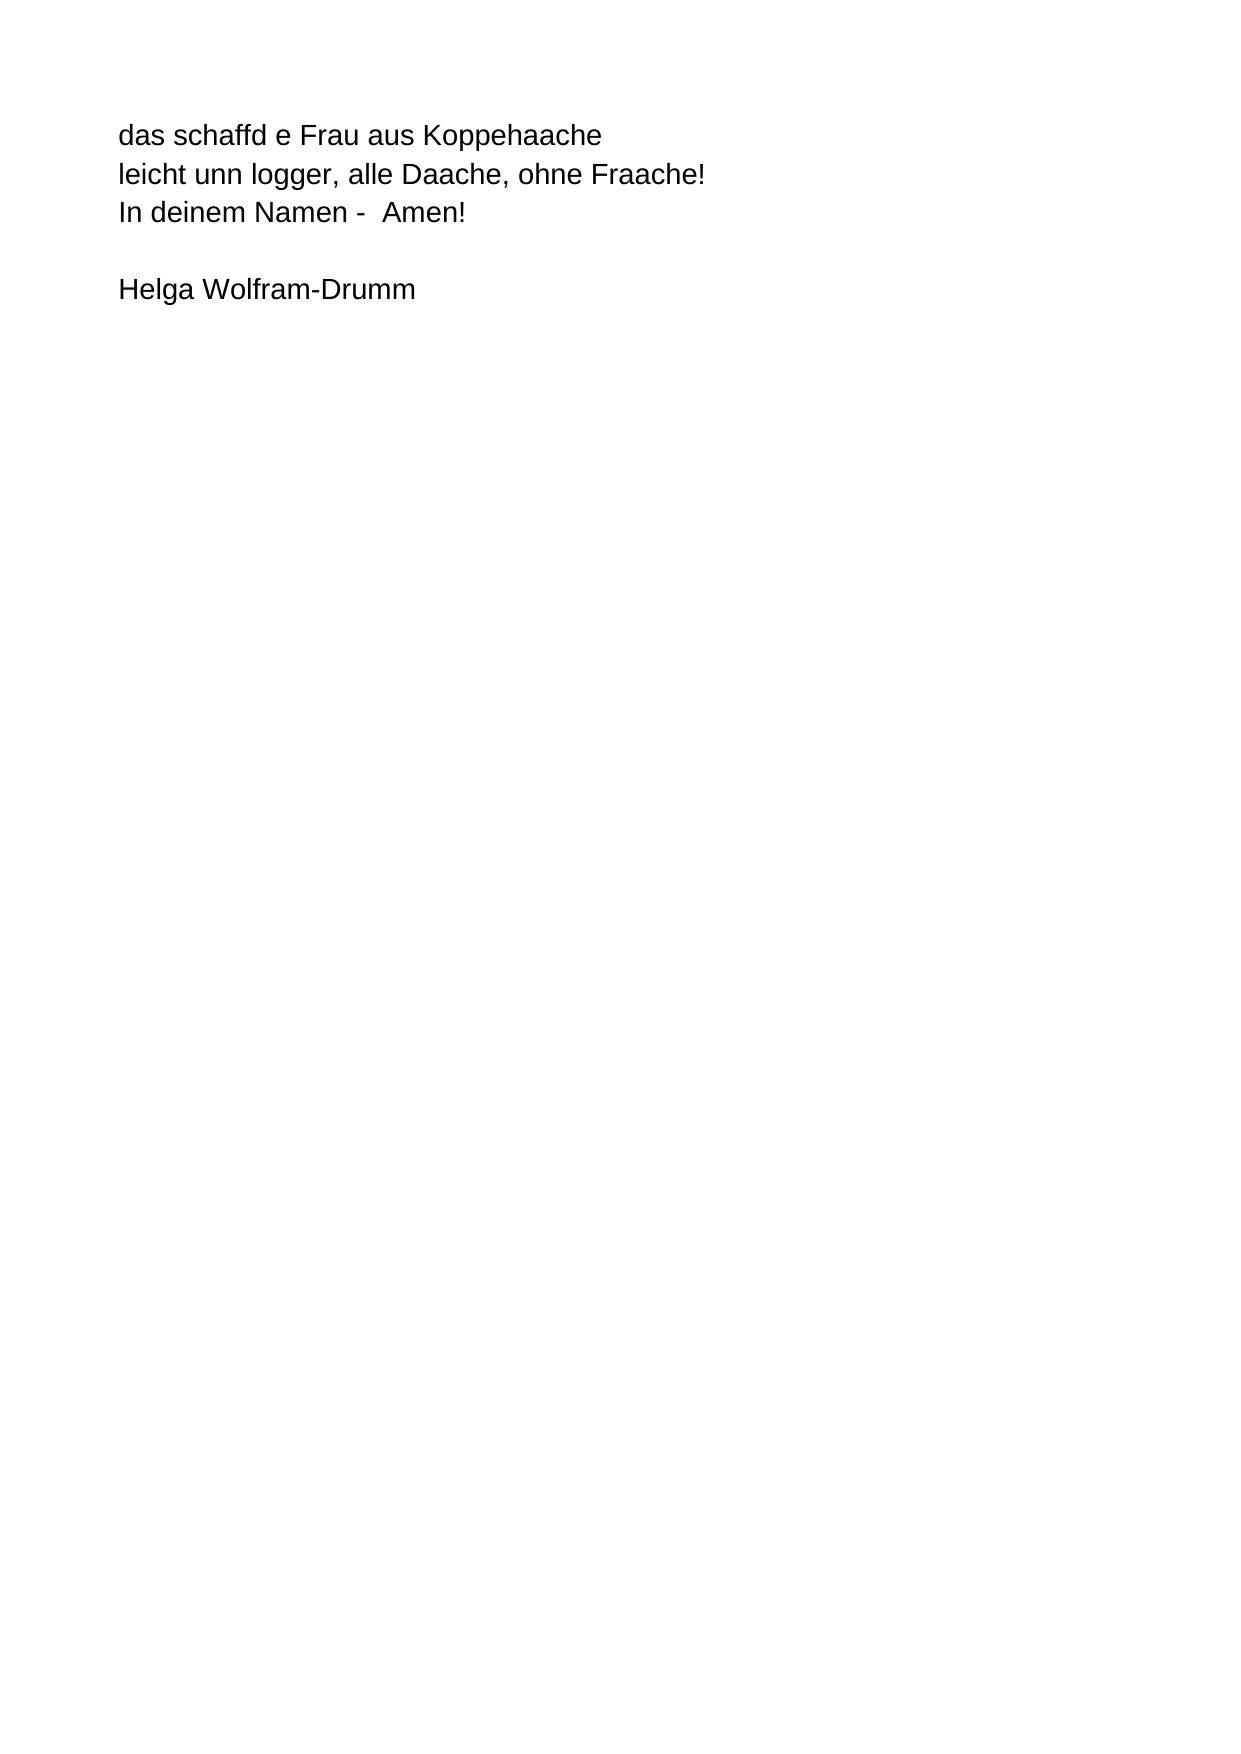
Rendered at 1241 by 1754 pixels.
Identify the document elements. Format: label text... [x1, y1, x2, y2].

text das schaffd e Frau aus Koppehaache [118, 118, 1152, 152]
text In deinem Namen - Amen! [118, 195, 1152, 229]
text Helga Wolfram-Drumm [118, 272, 1152, 306]
text leicht unn logger, alle Daache, ohne Fraache! [118, 157, 1152, 190]
